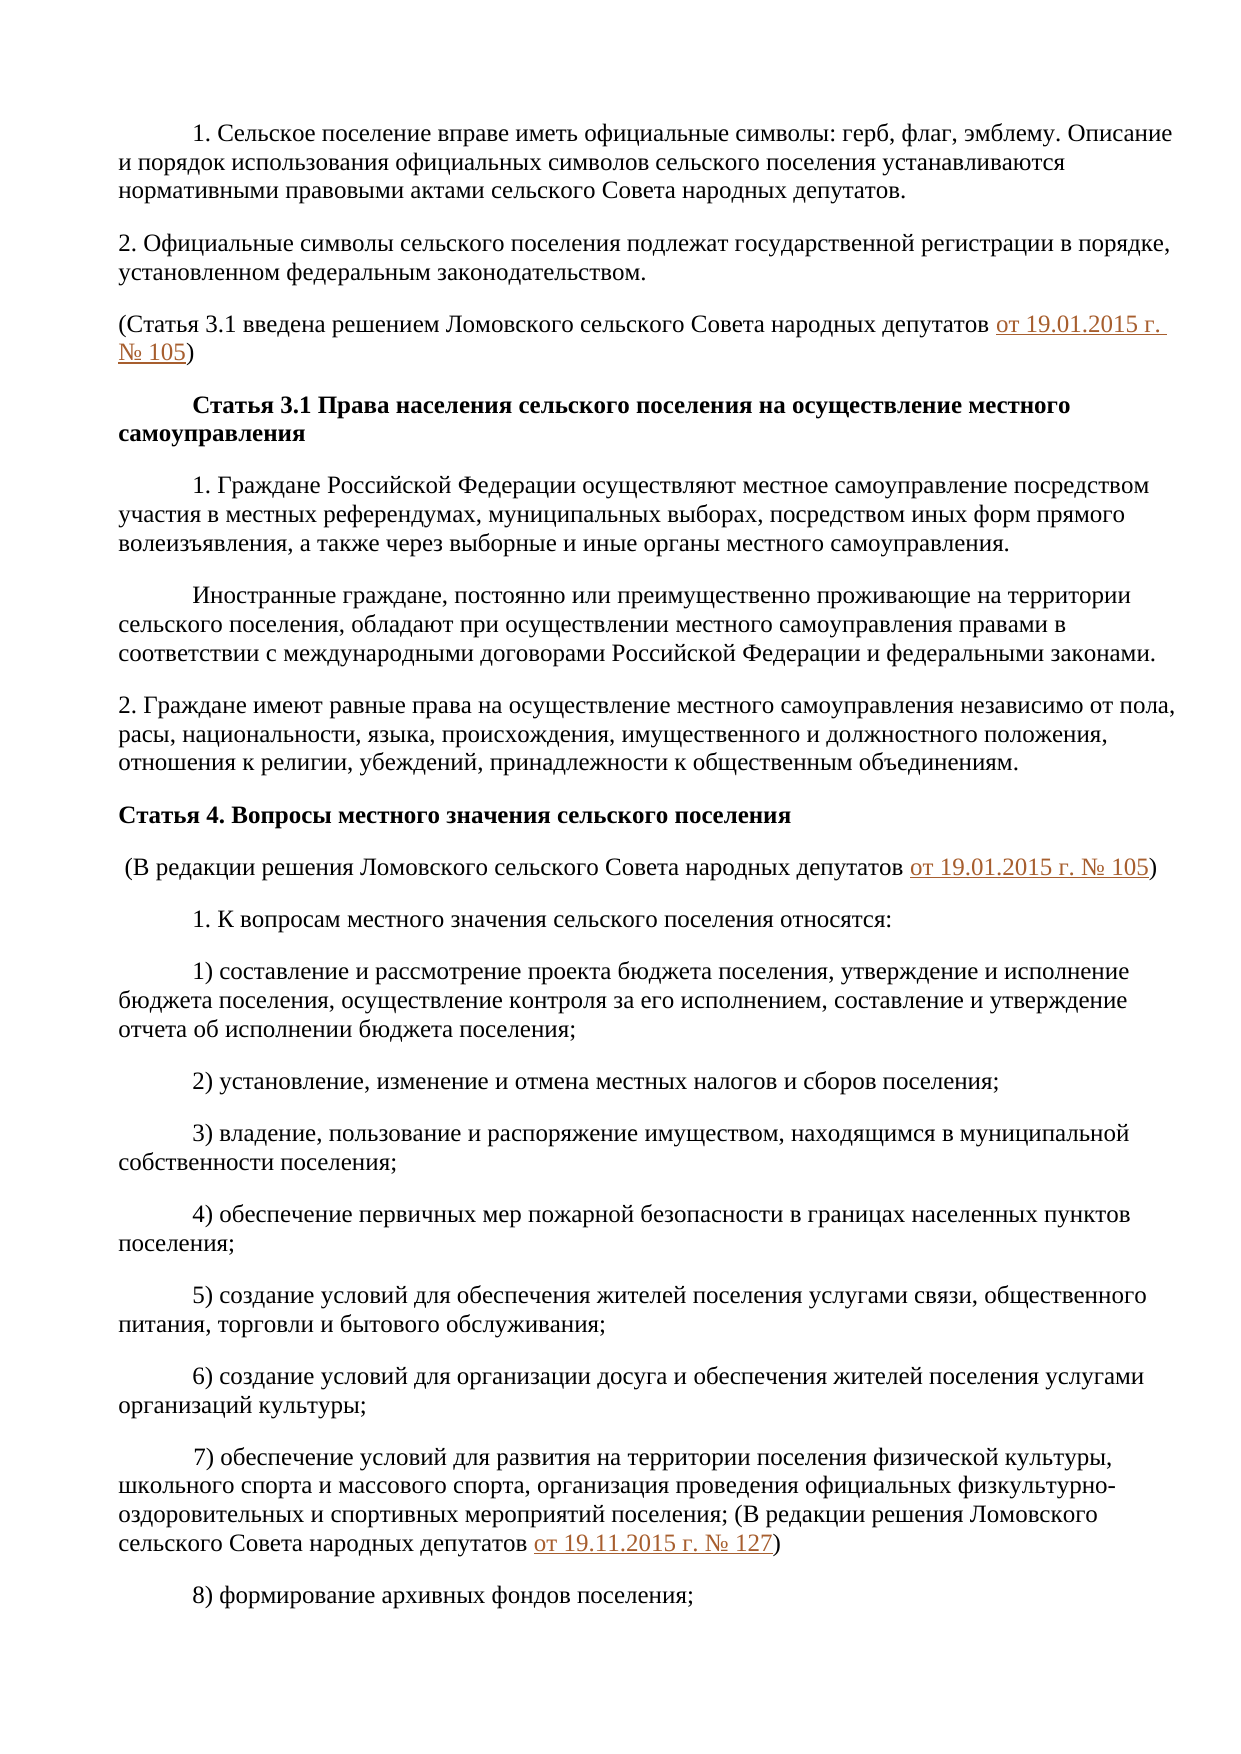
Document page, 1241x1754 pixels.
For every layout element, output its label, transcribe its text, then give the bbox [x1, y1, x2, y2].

text 8) формирование архивных фондов поселения; [118, 1580, 1181, 1609]
text (Статья 3.1 введена решением Ломовского сельского Совета народных депутатов от 19.01.2015 г. № 105) [118, 309, 1181, 366]
text 1. Граждане Российской Федерации осуществляют местное самоуправление посредством участия в местных референдумах, муниципальных выборах, посредством иных форм прямого волеизъявления, а также через выборные и иные органы местного самоуправления. [118, 471, 1181, 557]
text 7) обеспечение условий для развития на территории поселения физической культуры, школьного спорта и массового спорта, организация проведения официальных физкультурно-оздоровительных и спортивных мероприятий поселения; (В редакции решения Ломовского сельского Совета народных депутатов от 19.11.2015 г. № 127) [118, 1442, 1181, 1557]
text 6) создание условий для организации досуга и обеспечения жителей поселения услугами организаций культуры; [118, 1361, 1181, 1418]
text 5) создание условий для обеспечения жителей поселения услугами связи, общественного питания, торговли и бытового обслуживания; [118, 1280, 1181, 1337]
text 1. К вопросам местного значения сельского поселения относятся: [118, 904, 1181, 933]
text 1) составление и рассмотрение проекта бюджета поселения, утверждение и исполнение бюджета поселения, осуществление контроля за его исполнением, составление и утверждение отчета об исполнении бюджета поселения; [118, 956, 1181, 1042]
text 4) обеспечение первичных мер пожарной безопасности в границах населенных пунктов поселения; [118, 1199, 1181, 1257]
text 2. Граждане имеют равные права на осуществление местного самоуправления независимо от пола, расы, национальности, языка, происхождения, имущественного и должностного положения, отношения к религии, убеждений, принадлежности к общественным объединениям. [118, 690, 1181, 776]
text Статья 4. Вопросы местного значения сельского поселения [118, 800, 1181, 828]
text 2) установление, изменение и отмена местных налогов и сборов поселения; [118, 1066, 1181, 1095]
text Статья 3.1 Права населения сельского поселения на осуществление местного самоуправления [118, 390, 1181, 447]
text 1. Сельское поселение вправе иметь официальные символы: герб, флаг, эмблему. Описание и порядок использования официальных символов сельского поселения устанавливаются нормативными правовыми актами сельского Совета народных депутатов. [118, 118, 1181, 204]
text (В редакции решения Ломовского сельского Совета народных депутатов от 19.01.2015 г. № 105) [118, 852, 1181, 881]
text Иностранные граждане, постоянно или преимущественно проживающие на территории сельского поселения, обладают при осуществлении местного самоуправления правами в соответствии с международными договорами Российской Федерации и федеральными законами. [118, 580, 1181, 667]
text 3) владение, пользование и распоряжение имуществом, находящимся в муниципальной собственности поселения; [118, 1118, 1181, 1176]
text 2. Официальные символы сельского поселения подлежат государственной регистрации в порядке, установленном федеральным законодательством. [118, 228, 1181, 285]
